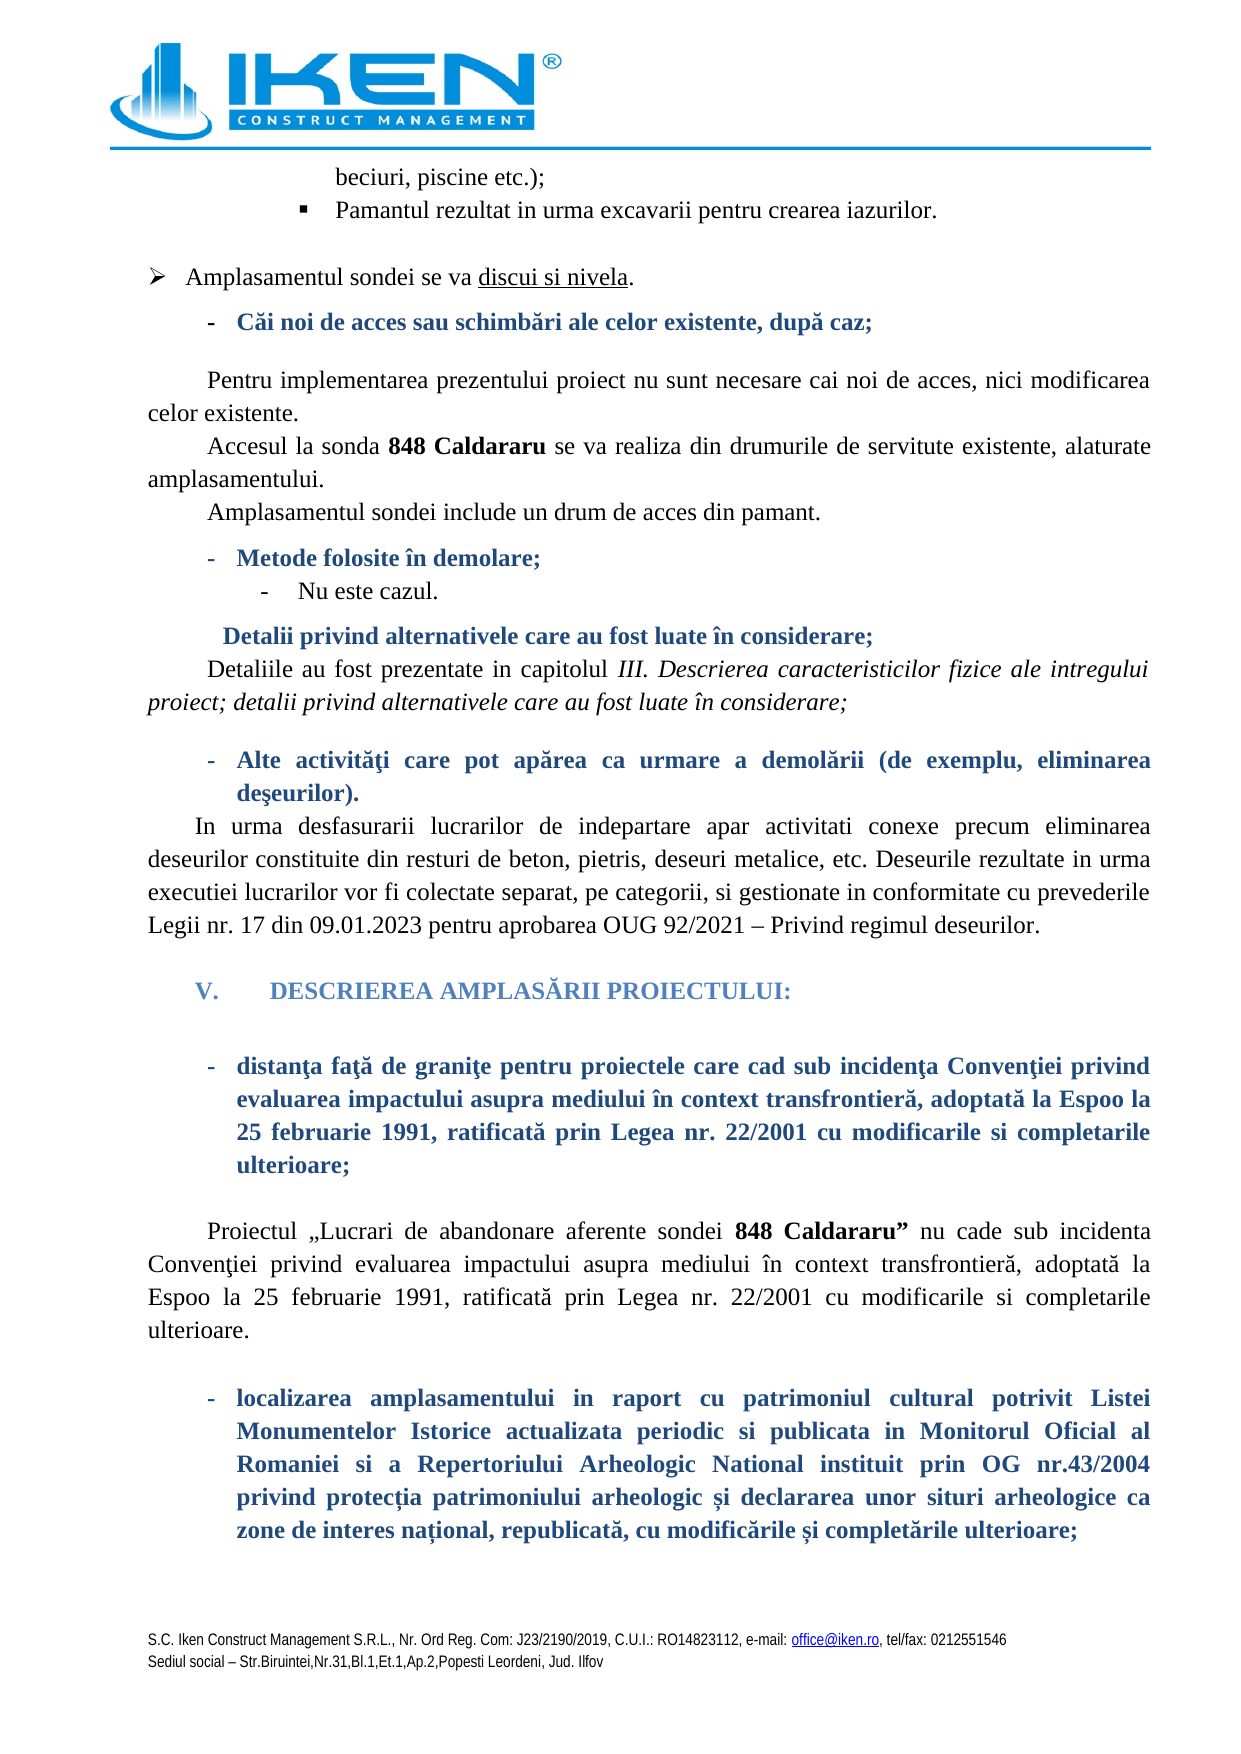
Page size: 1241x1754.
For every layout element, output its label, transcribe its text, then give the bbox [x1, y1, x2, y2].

list distanţa faţă de graniţe pentru proiectele care cad sub incidenţa Convenţiei privind evaluarea impactului asupra mediului în context transfrontieră, adoptată la Espoo la 25 februarie 1991, ratificată prin Legea nr. 22/2001 cu modificarile si completarile ulterioare; [207, 1051, 1152, 1178]
text Detalii privind alternativele care au fost luate în considerare; [148, 621, 1152, 650]
list Pamantul rezultat in urma lucrarilor de constructii drumuri (fundatii cladiri, beciuri, piscine etc.); [298, 162, 1152, 191]
text In urma desfasurarii lucrarilor de indepartare apar activitati conexe precum eliminarea deseurilor constituite din resturi de beton, pietris, deseuri metalice, etc. Deseurile rezultate in urma executiei lucrarilor vor fi colectate separat, pe categorii, si gestionate in conformitate cu prevederile Legii nr. 17 din 09.01.2023 pentru aprobarea OUG 92/2021 – Privind regimul deseurilor. [148, 811, 1152, 939]
list Amplasamentul sondei se va discui si nivela. [148, 262, 1152, 290]
text Detaliile au fost prezentate in capitolul III. Descrierea caracteristicilor fizice ale intregului proiect; detalii privind alternativele care au fost luate în considerare; [148, 654, 1152, 716]
picture [110, 43, 1152, 150]
list Metode folosite în demolare; [207, 543, 1152, 571]
text Accesul la sonda 848 Caldararu se va realiza din drumurile de servitute existente, alaturate amplasamentului. [148, 431, 1152, 493]
list Pamantul rezultat in urma excavarii pentru crearea iazurilor. [298, 196, 1152, 224]
text Amplasamentul sondei include un drum de acces din pamant. [148, 497, 1152, 526]
subtitle DESCRIEREA AMPLASĂRII PROIECTULUI: [194, 976, 1152, 1005]
list Nu este cazul. [260, 576, 1152, 604]
text Pentru implementarea prezentului proiect nu sunt necesare cai noi de acces, nici modificarea celor existente. [148, 365, 1152, 427]
text Proiectul „Lucrari de abandonare aferente sondei 848 Caldararu” nu cade sub incidenta Convenţiei privind evaluarea impactului asupra mediului în context transfrontieră, adoptată la Espoo la 25 februarie 1991, ratificată prin Legea nr. 22/2001 cu modificarile si completarile ulterioare. [148, 1216, 1152, 1344]
list Alte activităţi care pot apărea ca urmare a demolării (de exemplu, eliminarea deşeurilor). [207, 745, 1152, 807]
list Căi noi de acces sau schimbări ale celor existente, după caz; [207, 307, 1152, 336]
list localizarea amplasamentului in raport cu patrimoniul cultural potrivit Listei Monumentelor Istorice actualizata periodic si publicata in Monitorul Oficial al Romaniei si a Repertoriului Arheologic National instituit prin OG nr.43/2004 privind protecția patrimoniului arheologic și declararea unor situri arheologice ca zone de interes național, republicată, cu modificările și completările ulterioare; [207, 1383, 1152, 1544]
